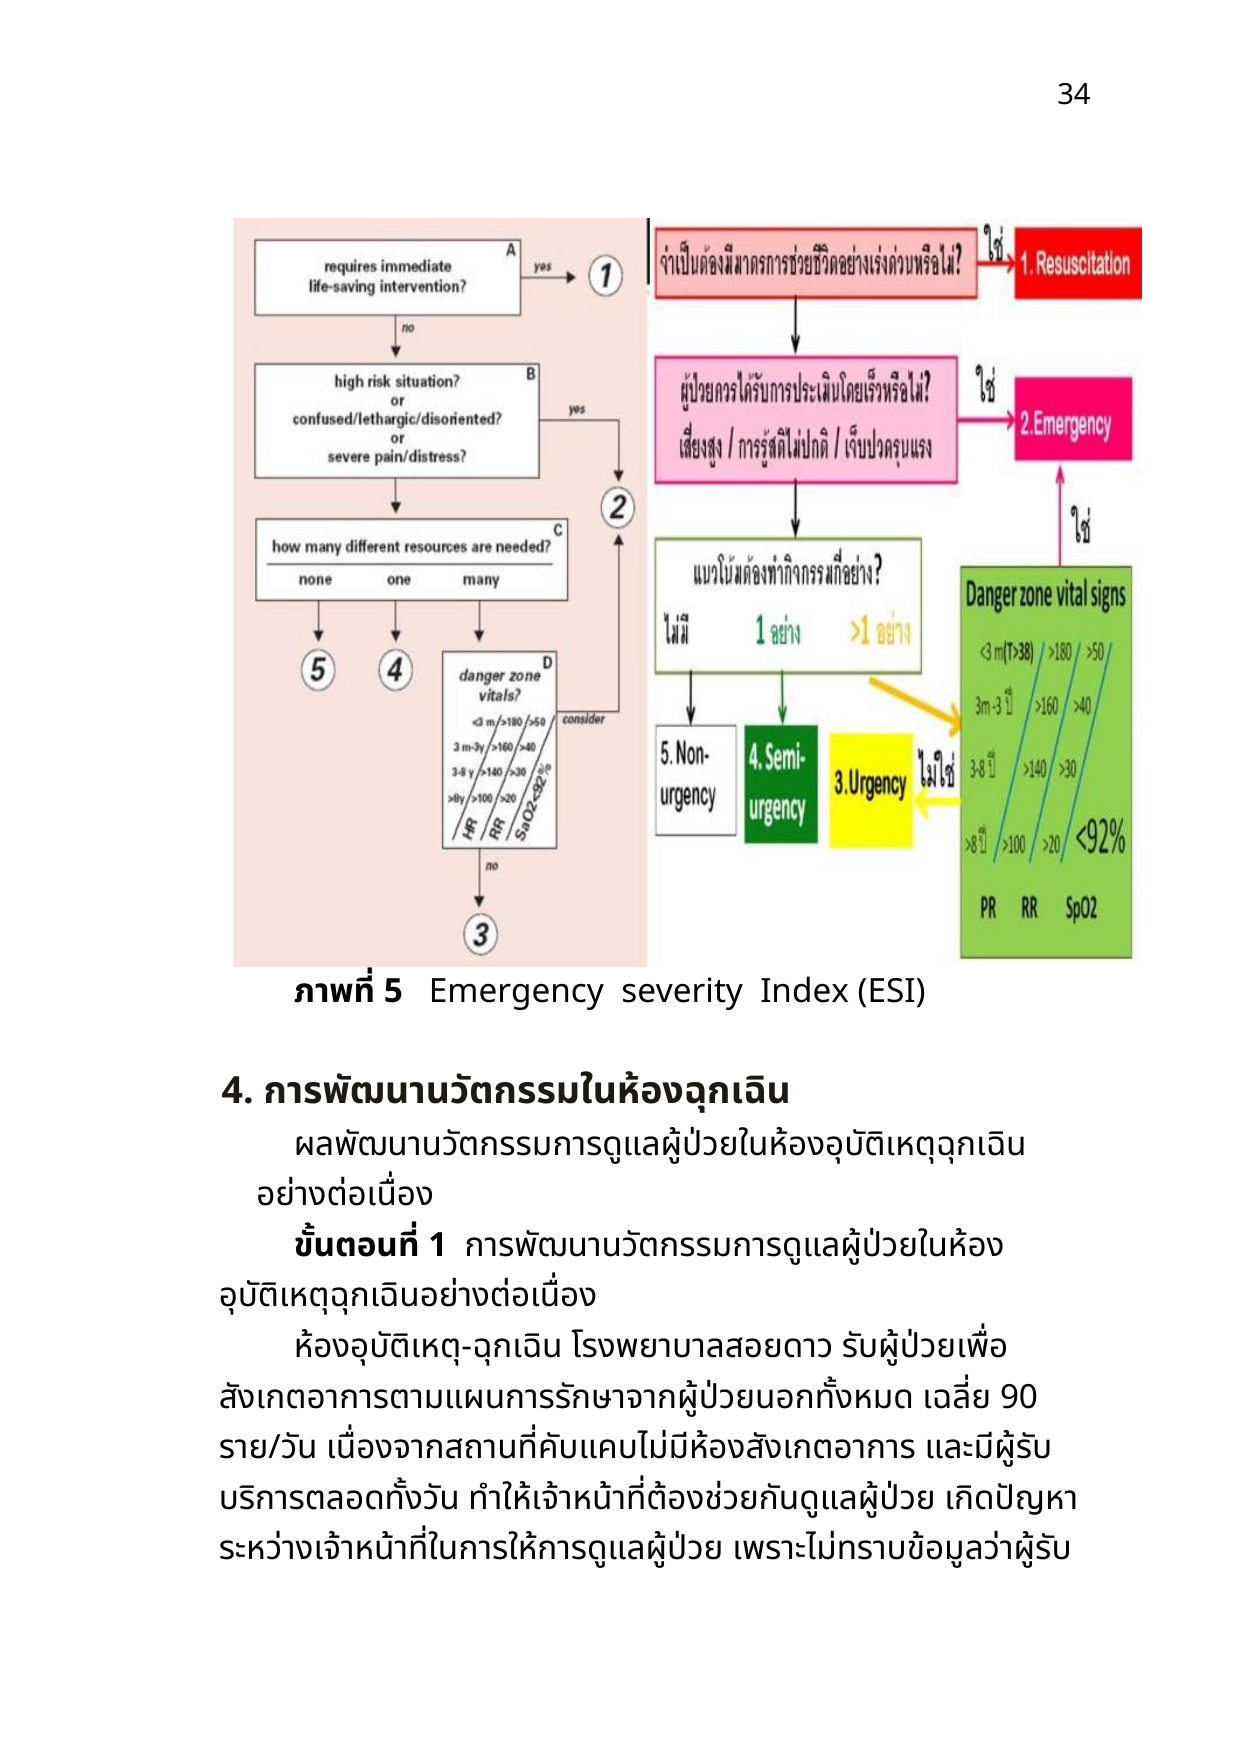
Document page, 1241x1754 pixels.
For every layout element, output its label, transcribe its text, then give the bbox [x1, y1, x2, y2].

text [218, 1322, 1090, 1574]
text ขั้นตอนที่ 1 การพัฒนานวัตกรรมการดูแลผู้ป่วยในห้องอุบัติเหตุฉุกเฉินอย่างต่อเนื่อง [218, 1221, 1090, 1322]
text 4. การพัฒนานวัตกรรมในห้องฉุกเฉิน [218, 1063, 1090, 1120]
text ภาพที่ 5 Emergency severity Index (ESI) [218, 967, 1090, 1018]
text ผลพัฒนานวัตกรรมการดูแลผู้ป่วยในห้องอุบัติเหตุฉุกเฉินอย่างต่อเนื่อง [256, 1120, 1090, 1221]
